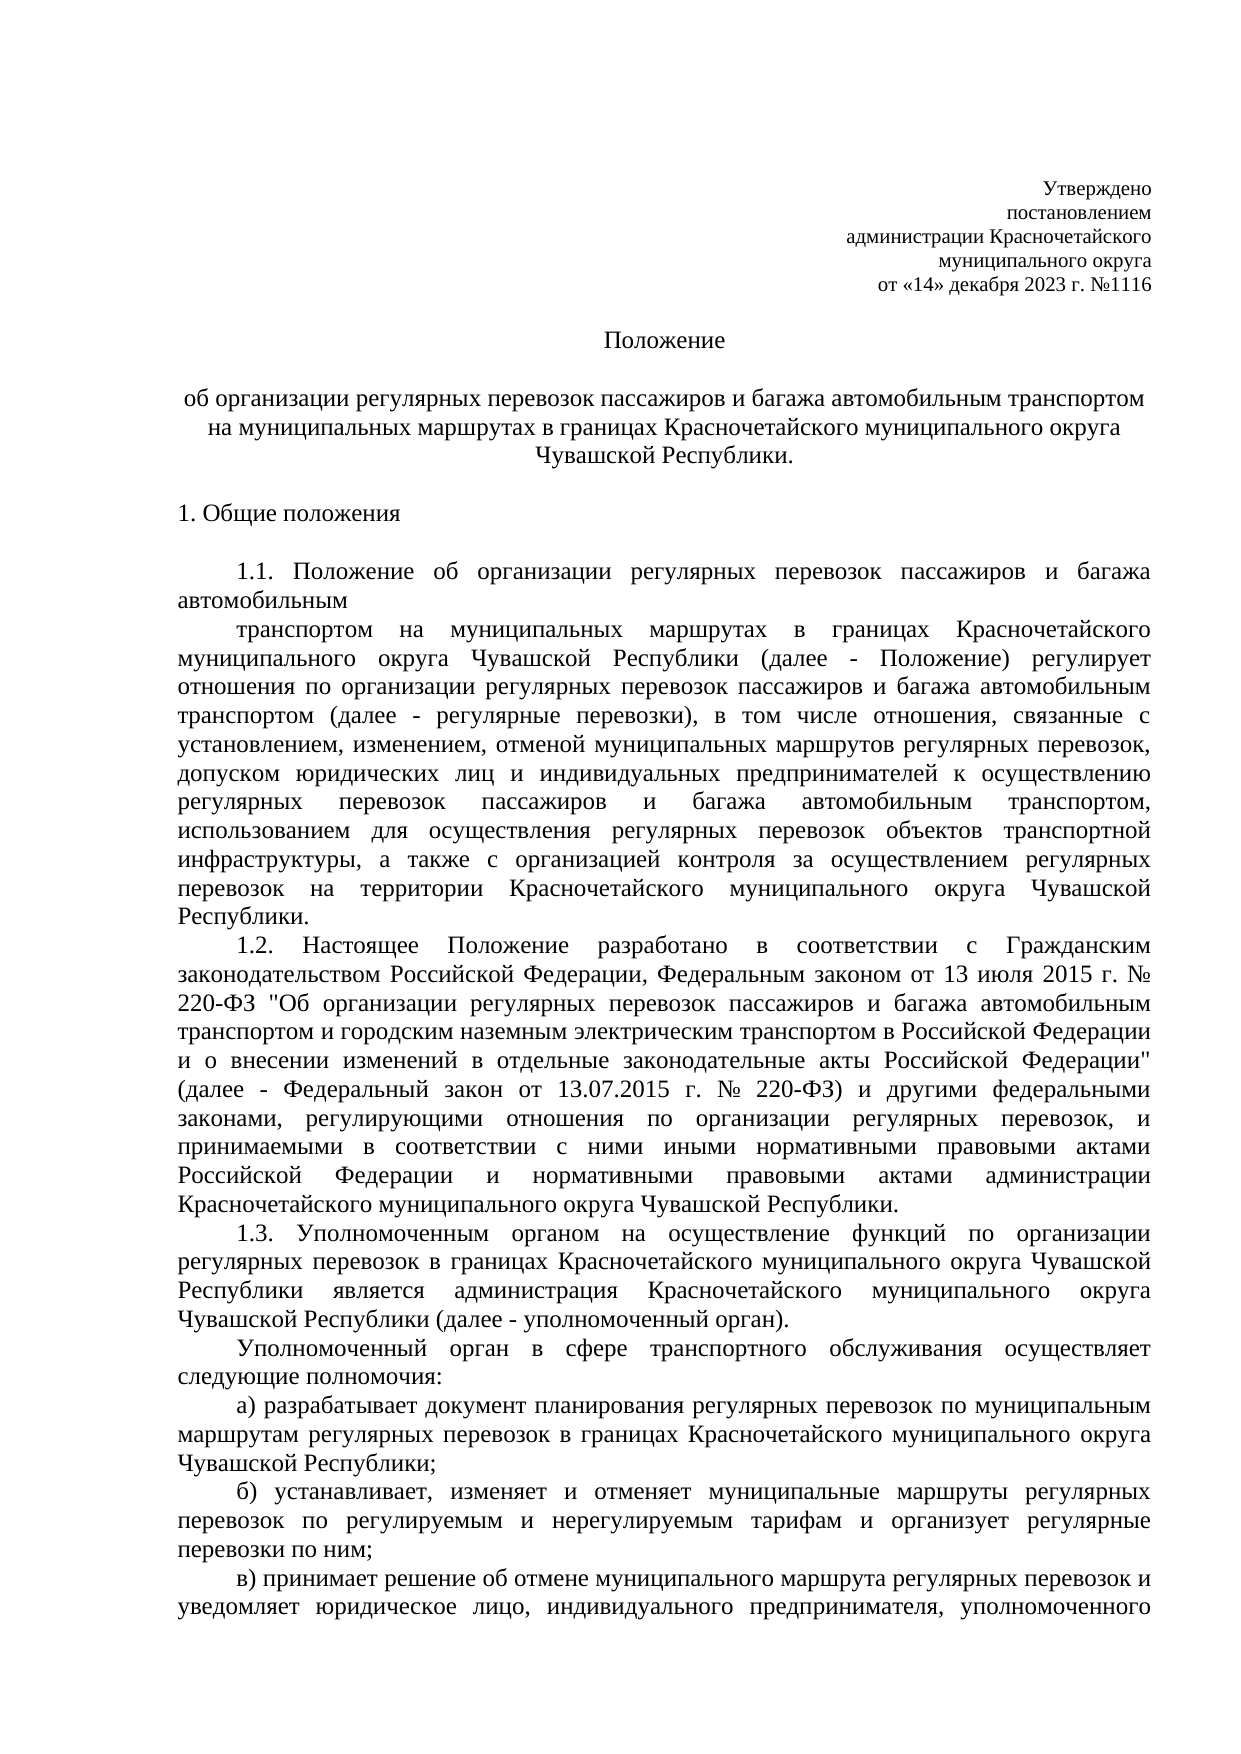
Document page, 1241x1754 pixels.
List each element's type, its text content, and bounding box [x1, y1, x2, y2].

text Положение [177, 325, 1152, 354]
text 1. Общие положения [177, 498, 1152, 527]
text от «14» декабря 2023 г. №1116 [177, 272, 1152, 296]
text Утверждено [177, 176, 1152, 200]
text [177, 1563, 1152, 1620]
text а) разрабатывает документ планирования регулярных перевозок по муниципальным маршрутам регулярных перевозок в границах Красночетайского муниципального округа Чувашской Республики; [177, 1390, 1152, 1476]
text администрации Красночетайского [177, 224, 1152, 248]
text 1.3. Уполномоченным органом на осуществление функций по организации регулярных перевозок в границах Красночетайского муниципального округа Чувашской Республики является администрация Красночетайского муниципального округа Чувашской Республики (далее - уполномоченный орган). [177, 1218, 1152, 1333]
text транспортом на муниципальных маршрутах в границах Красночетайского муниципального округа Чувашской Республики (далее - Положение) регулирует отношения по организации регулярных перевозок пассажиров и багажа автомобильным транспортом (далее - регулярные перевозки), в том числе отношения, связанные с установлением, изменением, отменой муниципальных маршрутов регулярных перевозок, допуском юридических лиц и индивидуальных предпринимателей к осуществлению регулярных перевозок пассажиров и багажа автомобильным транспортом, использованием для осуществления регулярных перевозок объектов транспортной инфраструктуры, а также с организацией контроля за осуществлением регулярных перевозок на территории Красночетайского муниципального округа Чувашской Республики. [177, 614, 1152, 930]
text 1.1. Положение об организации регулярных перевозок пассажиров и багажа автомобильным [177, 556, 1152, 614]
text постановлением [177, 200, 1152, 224]
text об организации регулярных перевозок пассажиров и багажа автомобильным транспортом на муниципальных маршрутах в границах Красночетайского муниципального округа Чувашской Республики. [177, 383, 1152, 469]
text Уполномоченный орган в сфере транспортного обслуживания осуществляет следующие полномочия: [177, 1333, 1152, 1390]
text муниципального округа [177, 248, 1152, 272]
text 1.2. Настоящее Положение разработано в соответствии с Гражданским законодательством Российской Федерации, Федеральным законом от 13 июля 2015 г. № 220-ФЗ "Об организации регулярных перевозок пассажиров и багажа автомобильным транспортом и городским наземным электрическим транспортом в Российской Федерации и о внесении изменений в отдельные законодательные акты Российской Федерации" (далее - Федеральный закон от 13.07.2015 г. № 220-ФЗ) и другими федеральными законами, регулирующими отношения по организации регулярных перевозок, и принимаемыми в соответствии с ними иными нормативными правовыми актами Российской Федерации и нормативными правовыми актами администрации Красночетайского муниципального округа Чувашской Республики. [177, 930, 1152, 1218]
text б) устанавливает, изменяет и отменяет муниципальные маршруты регулярных перевозок по регулируемым и нерегулируемым тарифам и организует регулярные перевозки по ним; [177, 1476, 1152, 1563]
